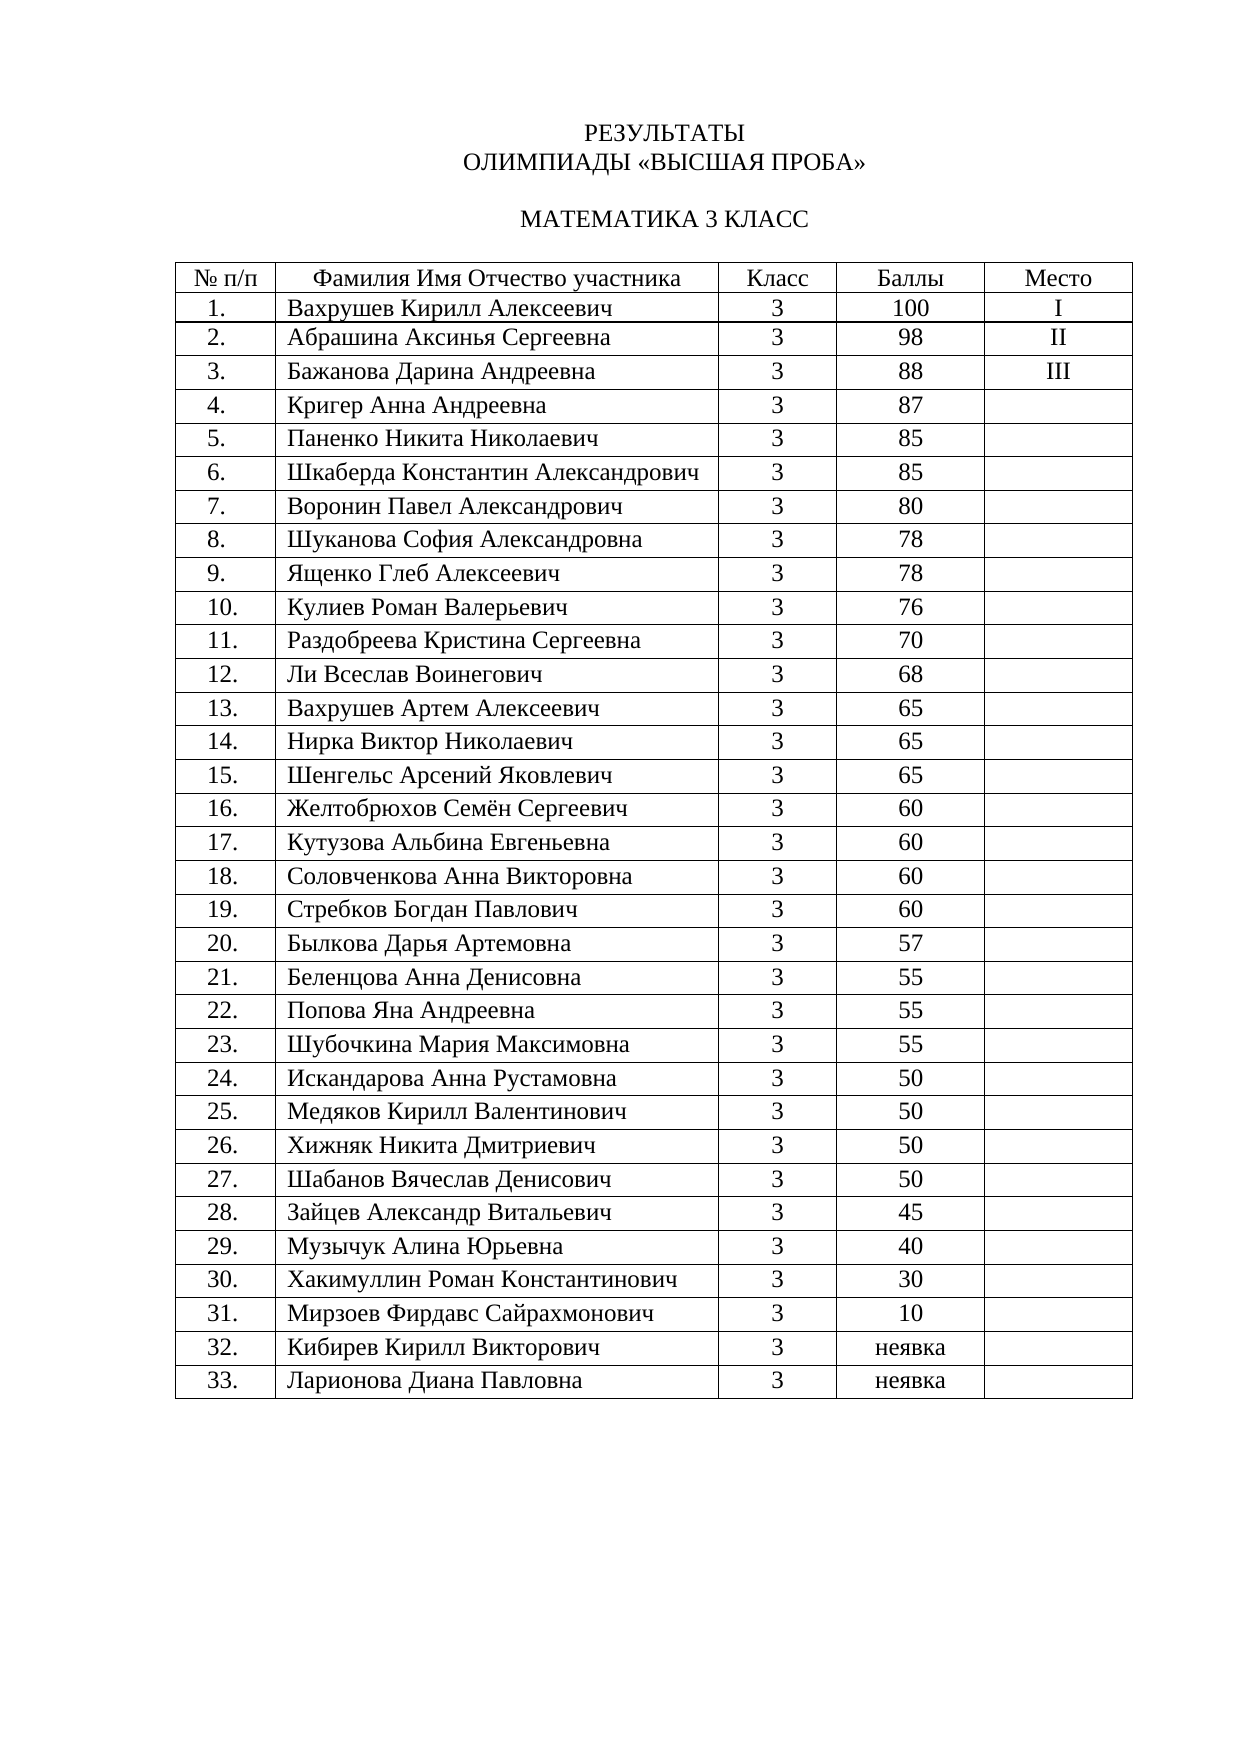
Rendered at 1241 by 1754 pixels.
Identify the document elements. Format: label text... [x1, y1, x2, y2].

table_header Фамилия Имя Отчество участника [276, 263, 718, 292]
table_cell [985, 895, 1132, 927]
table_cell [985, 592, 1132, 624]
table_cell [176, 1298, 275, 1331]
table_cell [176, 524, 275, 557]
table_cell [176, 323, 275, 355]
table_cell Нирка Виктор Николаевич [276, 726, 718, 759]
table_cell 3 [719, 1164, 836, 1196]
table_cell [176, 625, 275, 658]
table_cell [176, 1332, 275, 1364]
table_cell Мирзоев Фирдавс Сайрахмонович [276, 1298, 718, 1331]
table_cell Медяков Кирилл Валентинович [276, 1096, 718, 1129]
table_header Класс [719, 263, 836, 292]
table_cell [176, 424, 275, 456]
table_cell 57 [837, 928, 984, 961]
table_cell II [985, 323, 1132, 355]
table_cell 3 [719, 491, 836, 523]
table_cell Паненко Никита Николаевич [276, 424, 718, 456]
table_cell Попова Яна Андреевна [276, 995, 718, 1028]
table_cell [176, 1231, 275, 1263]
table_cell [176, 726, 275, 759]
table_cell 78 [837, 524, 984, 557]
table_cell 60 [837, 827, 984, 860]
table_cell [176, 491, 275, 523]
table_cell 3 [719, 1130, 836, 1163]
table_cell Кригер Анна Андреевна [276, 390, 718, 422]
table_cell 3 [719, 693, 836, 725]
table_cell [176, 1130, 275, 1163]
table_cell 30 [837, 1265, 984, 1297]
table_cell 3 [719, 558, 836, 591]
table_cell 80 [837, 491, 984, 523]
table_cell 3 [719, 1231, 836, 1263]
text РЕЗУЛЬТАТЫ [177, 118, 1152, 147]
table_cell Соловченкова Анна Викторовна [276, 861, 718, 893]
table_cell [176, 995, 275, 1028]
table_cell [985, 390, 1132, 422]
table_cell 55 [837, 1029, 984, 1062]
table_cell Кулиев Роман Валерьевич [276, 592, 718, 624]
table_cell [985, 1197, 1132, 1230]
table_cell Шабанов Вячеслав Денисович [276, 1164, 718, 1196]
table_cell 3 [719, 1298, 836, 1331]
table_cell 3 [719, 827, 836, 860]
table_cell 60 [837, 794, 984, 826]
table_cell 78 [837, 558, 984, 591]
table_cell 50 [837, 1130, 984, 1163]
table_cell 3 [719, 1332, 836, 1364]
table_cell [176, 1063, 275, 1095]
table_cell [985, 1366, 1132, 1398]
table_cell 50 [837, 1063, 984, 1095]
table_cell Шкаберда Константин Александрович [276, 457, 718, 490]
table_cell [176, 760, 275, 792]
table_cell I [985, 293, 1132, 321]
table_cell неявка [837, 1366, 984, 1398]
table_cell 3 [719, 760, 836, 792]
table_cell Воронин Павел Александрович [276, 491, 718, 523]
table_cell 3 [719, 995, 836, 1028]
table_cell [176, 1029, 275, 1062]
table_cell [176, 895, 275, 927]
table_cell [985, 625, 1132, 658]
table_cell Кибирев Кирилл Викторович [276, 1332, 718, 1364]
table_cell [985, 1029, 1132, 1062]
table_cell Зайцев Александр Витальевич [276, 1197, 718, 1230]
table_cell [176, 962, 275, 994]
table_cell 3 [719, 861, 836, 893]
table_cell Шубочкина Мария Максимовна [276, 1029, 718, 1062]
table_cell [176, 928, 275, 961]
table_cell 50 [837, 1096, 984, 1129]
table_header Баллы [837, 263, 984, 292]
table_cell [176, 659, 275, 692]
table_cell Желтобрюхов Семён Сергеевич [276, 794, 718, 826]
text ОЛИМПИАДЫ «ВЫСШАЯ ПРОБА» [177, 147, 1152, 176]
table_cell 60 [837, 861, 984, 893]
table_cell [176, 794, 275, 826]
table_cell [985, 1265, 1132, 1297]
table_cell Шуканова София Александровна [276, 524, 718, 557]
table_cell Стребков Богдан Павлович [276, 895, 718, 927]
table_cell Раздобреева Кристина Сергеевна [276, 625, 718, 658]
table_cell 3 [719, 1265, 836, 1297]
table_cell [985, 1164, 1132, 1196]
table_cell 3 [719, 424, 836, 456]
table_cell 98 [837, 323, 984, 355]
table_cell 3 [719, 293, 836, 321]
table_cell 3 [719, 928, 836, 961]
table_cell 70 [837, 625, 984, 658]
table_cell [985, 962, 1132, 994]
table_cell [176, 1197, 275, 1230]
table_cell 55 [837, 962, 984, 994]
table_cell 3 [719, 1366, 836, 1398]
table_cell [176, 693, 275, 725]
table_cell [985, 1063, 1132, 1095]
table_cell [985, 827, 1132, 860]
table_cell 87 [837, 390, 984, 422]
table_cell [176, 558, 275, 591]
table_cell 3 [719, 962, 836, 994]
table_cell [985, 928, 1132, 961]
table_cell [985, 491, 1132, 523]
table_cell 3 [719, 625, 836, 658]
table_cell 45 [837, 1197, 984, 1230]
table_cell 3 [719, 323, 836, 355]
table_cell Шенгельс Арсений Яковлевич [276, 760, 718, 792]
table_cell Музычук Алина Юрьевна [276, 1231, 718, 1263]
table_cell [985, 861, 1132, 893]
table_cell [176, 861, 275, 893]
table_cell 3 [719, 592, 836, 624]
table_cell [176, 1265, 275, 1297]
table_cell 60 [837, 895, 984, 927]
table_cell [176, 293, 275, 321]
table_cell [176, 390, 275, 422]
table_cell [985, 457, 1132, 490]
table_cell Бажанова Дарина Андреевна [276, 356, 718, 389]
table_header № п/п [176, 263, 275, 292]
table_cell [985, 995, 1132, 1028]
table_cell [985, 1332, 1132, 1364]
table_cell 65 [837, 693, 984, 725]
table_cell Кутузова Альбина Евгеньевна [276, 827, 718, 860]
table_cell [985, 726, 1132, 759]
table_cell 3 [719, 659, 836, 692]
table_cell [985, 794, 1132, 826]
table_cell [176, 1164, 275, 1196]
table_cell 85 [837, 457, 984, 490]
table_cell 76 [837, 592, 984, 624]
table_cell 3 [719, 1029, 836, 1062]
table_cell неявка [837, 1332, 984, 1364]
table_cell [985, 1096, 1132, 1129]
table_cell 3 [719, 356, 836, 389]
table_cell Вахрушев Кирилл Алексеевич [276, 293, 718, 321]
table_cell 100 [837, 293, 984, 321]
table_cell [985, 424, 1132, 456]
table_cell 55 [837, 995, 984, 1028]
table_cell Хижняк Никита Дмитриевич [276, 1130, 718, 1163]
table_cell 3 [719, 1197, 836, 1230]
table_cell Вахрушев Артем Алексеевич [276, 693, 718, 725]
table_cell 3 [719, 457, 836, 490]
table_cell [176, 457, 275, 490]
table_cell Ларионова Диана Павловна [276, 1366, 718, 1398]
table_cell [985, 1130, 1132, 1163]
table_cell [176, 356, 275, 389]
table_cell 3 [719, 524, 836, 557]
table_cell 65 [837, 726, 984, 759]
table_cell Искандарова Анна Рустамовна [276, 1063, 718, 1095]
table_cell 88 [837, 356, 984, 389]
table_cell 3 [719, 1063, 836, 1095]
table_cell 68 [837, 659, 984, 692]
table_cell [985, 760, 1132, 792]
table_cell Хакимуллин Роман Константинович [276, 1265, 718, 1297]
table_cell Ли Всеслав Воинегович [276, 659, 718, 692]
table_cell 3 [719, 794, 836, 826]
table_cell 3 [719, 895, 836, 927]
table_cell [985, 659, 1132, 692]
table_cell [985, 524, 1132, 557]
table_cell [985, 1231, 1132, 1263]
table_cell 85 [837, 424, 984, 456]
table_cell [176, 1096, 275, 1129]
table_cell [176, 592, 275, 624]
table_header Место [985, 263, 1132, 292]
table_cell III [985, 356, 1132, 389]
table_cell 10 [837, 1298, 984, 1331]
table_cell 3 [719, 1096, 836, 1129]
text МАТЕМАТИКА 3 КЛАСС [177, 204, 1152, 233]
table_cell [985, 558, 1132, 591]
table_cell Абрашина Аксинья Сергеевна [276, 323, 718, 355]
table_cell 3 [719, 726, 836, 759]
table_cell 65 [837, 760, 984, 792]
table_cell [985, 693, 1132, 725]
table_cell Былкова Дарья Артемовна [276, 928, 718, 961]
table_cell 3 [719, 390, 836, 422]
table_cell [985, 1298, 1132, 1331]
table_cell 50 [837, 1164, 984, 1196]
table_cell [176, 1366, 275, 1398]
table_cell Беленцова Анна Денисовна [276, 962, 718, 994]
table_cell [176, 827, 275, 860]
table_cell Ященко Глеб Алексеевич [276, 558, 718, 591]
table_cell 40 [837, 1231, 984, 1263]
